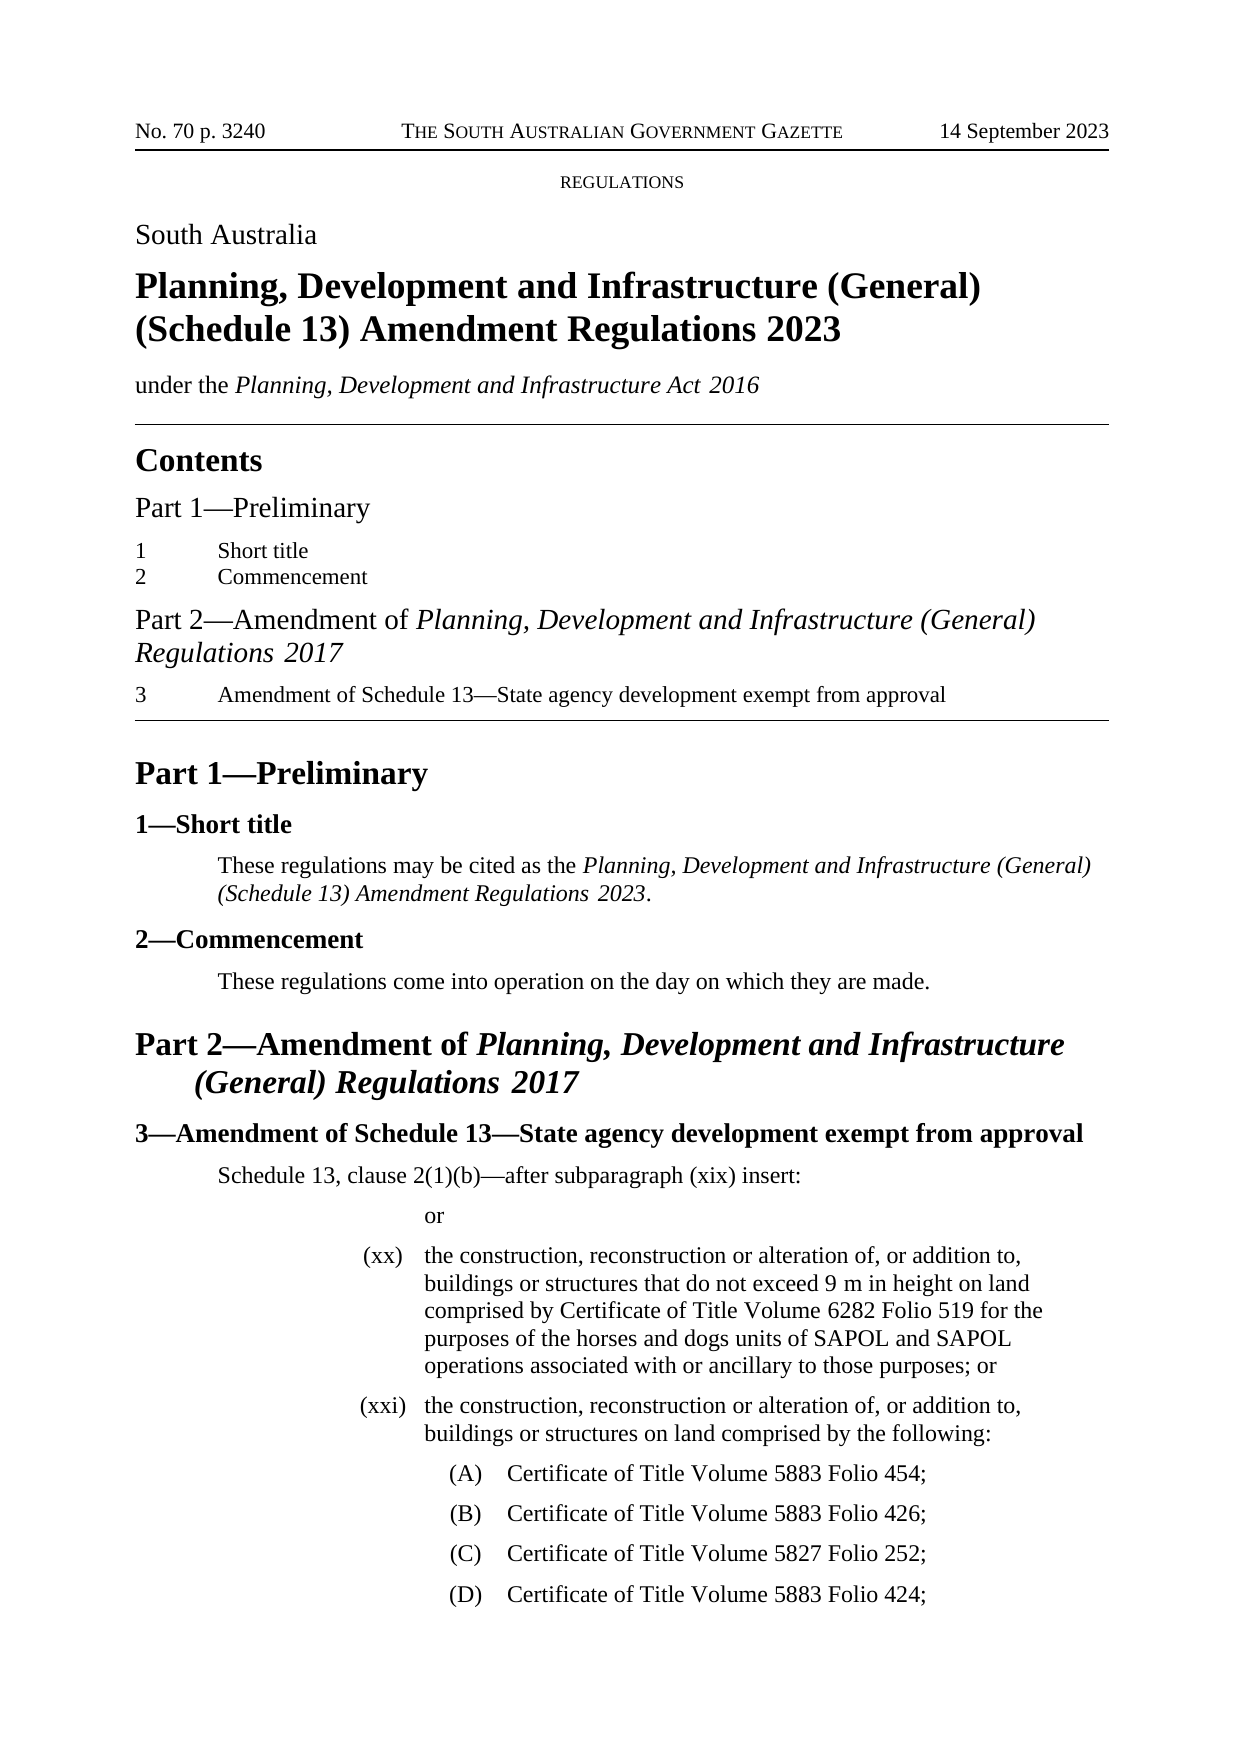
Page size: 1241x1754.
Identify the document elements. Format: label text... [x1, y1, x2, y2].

text Part 2—Amendment of Planning, Development and Infrastructure (General) Regulations 2017 [135, 1024, 1109, 1101]
text 2—Commencement [135, 923, 1109, 954]
text (C) Certificate of Title Volume 5827 Folio 252; [424, 1539, 1109, 1567]
text (A) Certificate of Title Volume 5883 Folio 454; [424, 1459, 1109, 1487]
text 1—Short title [135, 808, 1109, 839]
text 3—Amendment of Schedule 13—State agency development exempt from approval [135, 1117, 1109, 1148]
text Contents [135, 440, 1109, 478]
text (D) Certificate of Title Volume 5883 Folio 424; [424, 1579, 1109, 1607]
text (B) Certificate of Title Volume 5883 Folio 426; [424, 1499, 1109, 1527]
text Part 2—Amendment of Planning, Development and Infrastructure (General) Regulations 2017 [135, 602, 1109, 669]
text These regulations may be cited as the Planning, Development and Infrastructure (General) (Schedule 13) Amendment Regulations 2023. [217, 852, 1109, 907]
text 1 Short title [135, 537, 1109, 563]
text (xx) the construction, reconstruction or alteration of, or addition to, buildings or structures that do not exceed 9 m in height on land comprised by Certificate of Title Volume 6282 Folio 519 for the purposes of the horses and dogs units of SAPOL and SAPOL operations associated with or ancillary to those purposes; or [341, 1241, 1109, 1379]
text South Australia [135, 217, 1109, 251]
subtitle Regulations [135, 174, 1109, 192]
text These regulations come into operation on the day on which they are made. [217, 967, 1109, 995]
text Schedule 13, clause 2(1)(b)—after subparagraph (xix) insert: [217, 1161, 1109, 1188]
text or [341, 1201, 1109, 1228]
subtitle Planning, Development and Infrastructure (General) (Schedule 13) Amendment Regulations 2023 [135, 263, 1109, 349]
text Part 1—Preliminary [135, 753, 1109, 791]
text Part 1—Preliminary [135, 491, 1109, 524]
text 2 Commencement [135, 563, 1109, 589]
text (xxi) the construction, reconstruction or alteration of, or addition to, buildings or structures on land comprised by the following: [341, 1392, 1109, 1447]
text 3 Amendment of Schedule 13—State agency development exempt from approval [135, 681, 1109, 708]
text under the Planning, Development and Infrastructure Act 2016 [135, 370, 1109, 399]
